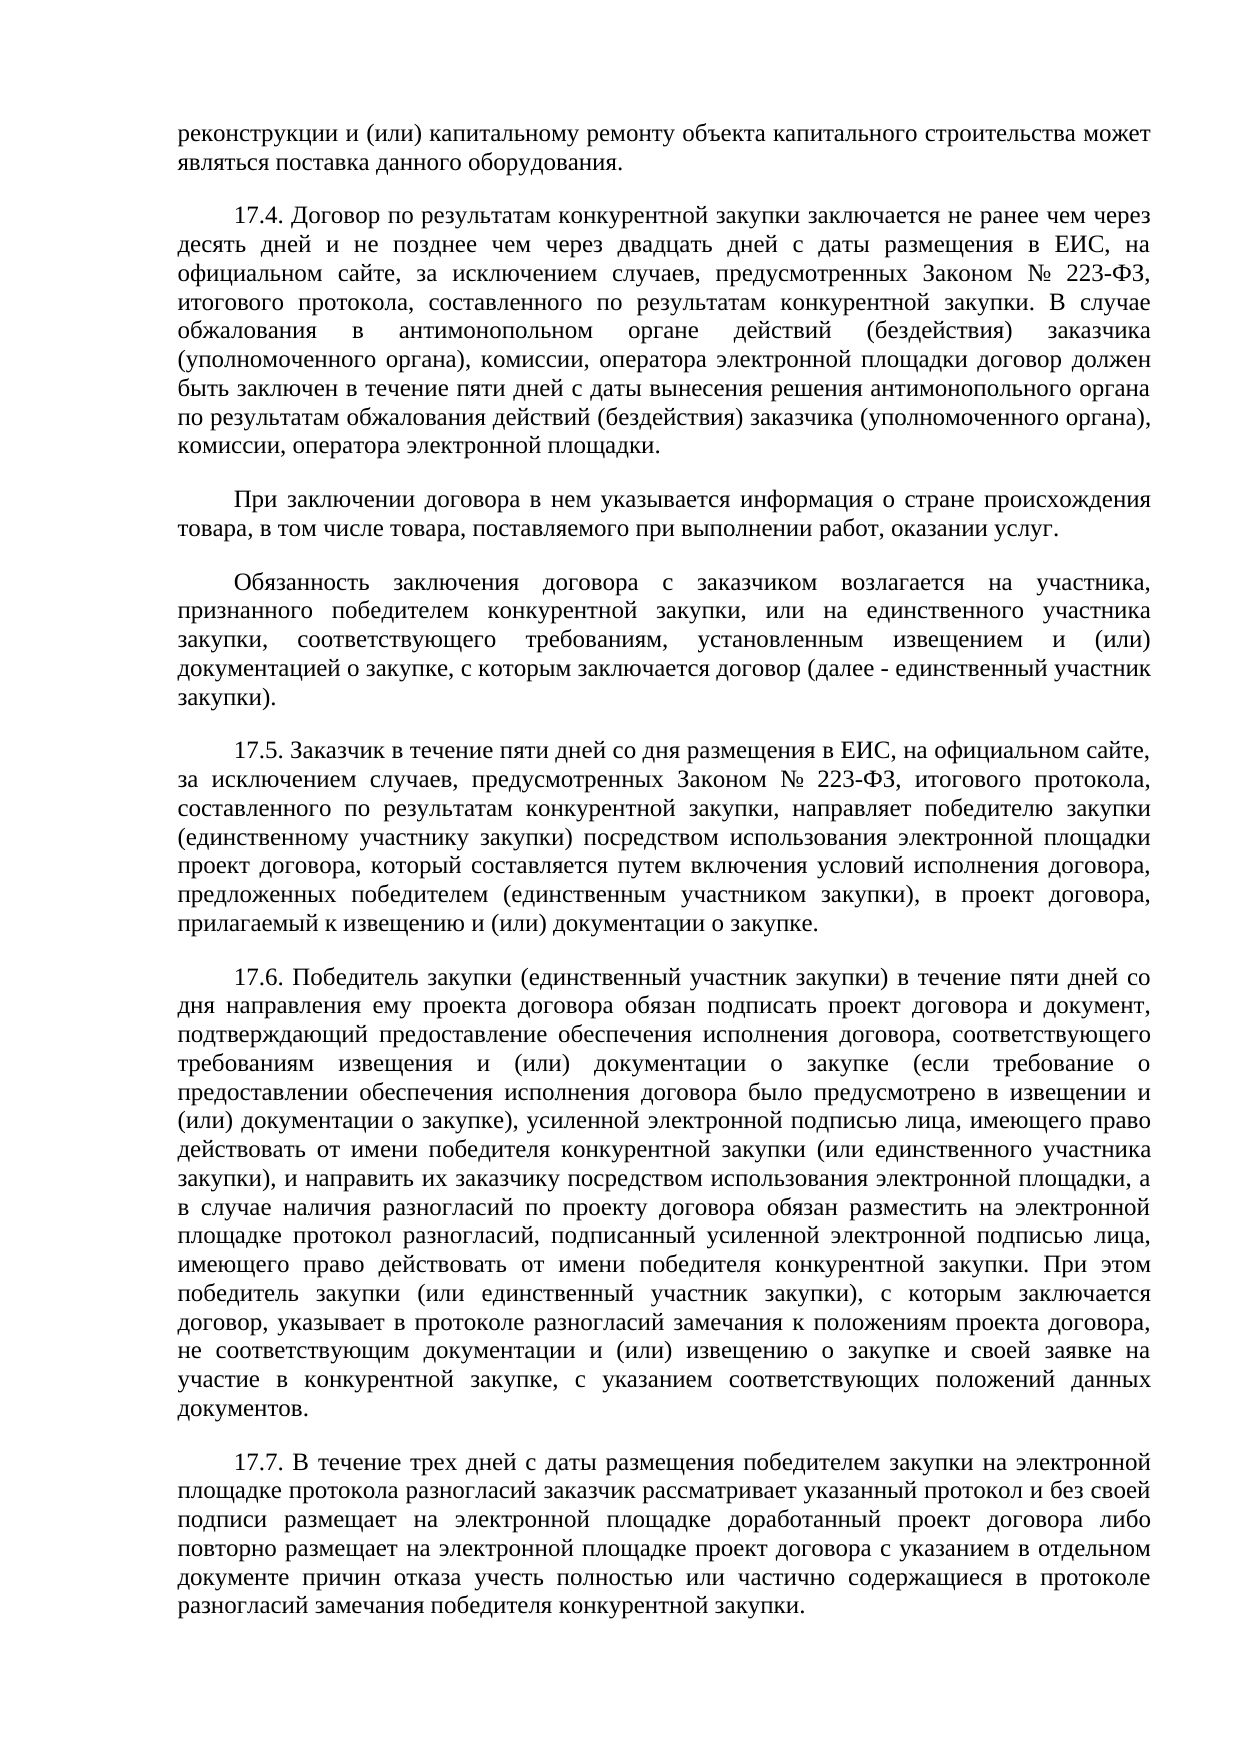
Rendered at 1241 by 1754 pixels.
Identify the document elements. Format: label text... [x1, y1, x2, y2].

text 17.7. В течение трех дней с даты размещения победителем закупки на электронной площадке протокола разногласий заказчик рассматривает указанный протокол и без своей подписи размещает на электронной площадке доработанный проект договора либо повторно размещает на электронной площадке проект договора с указанием в отдельном документе причин отказа учесть полностью или частично содержащиеся в протоколе разногласий замечания победителя конкурентной закупки. [177, 1447, 1152, 1619]
text 17.4. Договор по результатам конкурентной закупки заключается не ранее чем через десять дней и не позднее чем через двадцать дней с даты размещения в ЕИС, на официальном сайте, за исключением случаев, предусмотренных Законом № 223-ФЗ, итогового протокола, составленного по результатам конкурентной закупки. В случае обжалования в антимонопольном органе действий (бездействия) заказчика (уполномоченного органа), комиссии, оператора электронной площадки договор должен быть заключен в течение пяти дней с даты вынесения решения антимонопольного органа по результатам обжалования действий (бездействия) заказчика (уполномоченного органа), комиссии, оператора электронной площадки. [177, 201, 1152, 459]
text При заключении договора в нем указывается информация о стране происхождения товара, в том числе товара, поставляемого при выполнении работ, оказании услуг. [177, 484, 1152, 542]
text 17.6. Победитель закупки (единственный участник закупки) в течение пяти дней со дня направления ему проекта договора обязан подписать проект договора и документ, подтверждающий предоставление обеспечения исполнения договора, соответствующего требованиям извещения и (или) документации о закупке (если требование о предоставлении обеспечения исполнения договора было предусмотрено в извещении и (или) документации о закупке), усиленной электронной подписью лица, имеющего право действовать от имени победителя конкурентной закупки (или единственного участника закупки), и направить их заказчику посредством использования электронной площадки, а в случае наличия разногласий по проекту договора обязан разместить на электронной площадке протокол разногласий, подписанный усиленной электронной подписью лица, имеющего право действовать от имени победителя конкурентной закупки. При этом победитель закупки (или единственный участник закупки), с которым заключается договор, указывает в протоколе разногласий замечания к положениям проекта договора, не соответствующим документации и (или) извещению о закупке и своей заявке на участие в конкурентной закупке, с указанием соответствующих положений данных документов. [177, 962, 1152, 1422]
text Обязанность заключения договора с заказчиком возлагается на участника, признанного победителем конкурентной закупки, или на единственного участника закупки, соответствующего требованиям, установленным извещением и (или) документацией о закупке, с которым заключается договор (далее - единственный участник закупки). [177, 567, 1152, 711]
text 17.5. Заказчик в течение пяти дней со дня размещения в ЕИС, на официальном сайте, за исключением случаев, предусмотренных Законом № 223-ФЗ, итогового протокола, составленного по результатам конкурентной закупки, направляет победителю закупки (единственному участнику закупки) посредством использования электронной площадки проект договора, который составляется путем включения условий исполнения договора, предложенных победителем (единственным участником закупки), в проект договора, прилагаемый к извещению и (или) документации о закупке. [177, 736, 1152, 937]
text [177, 118, 1152, 176]
